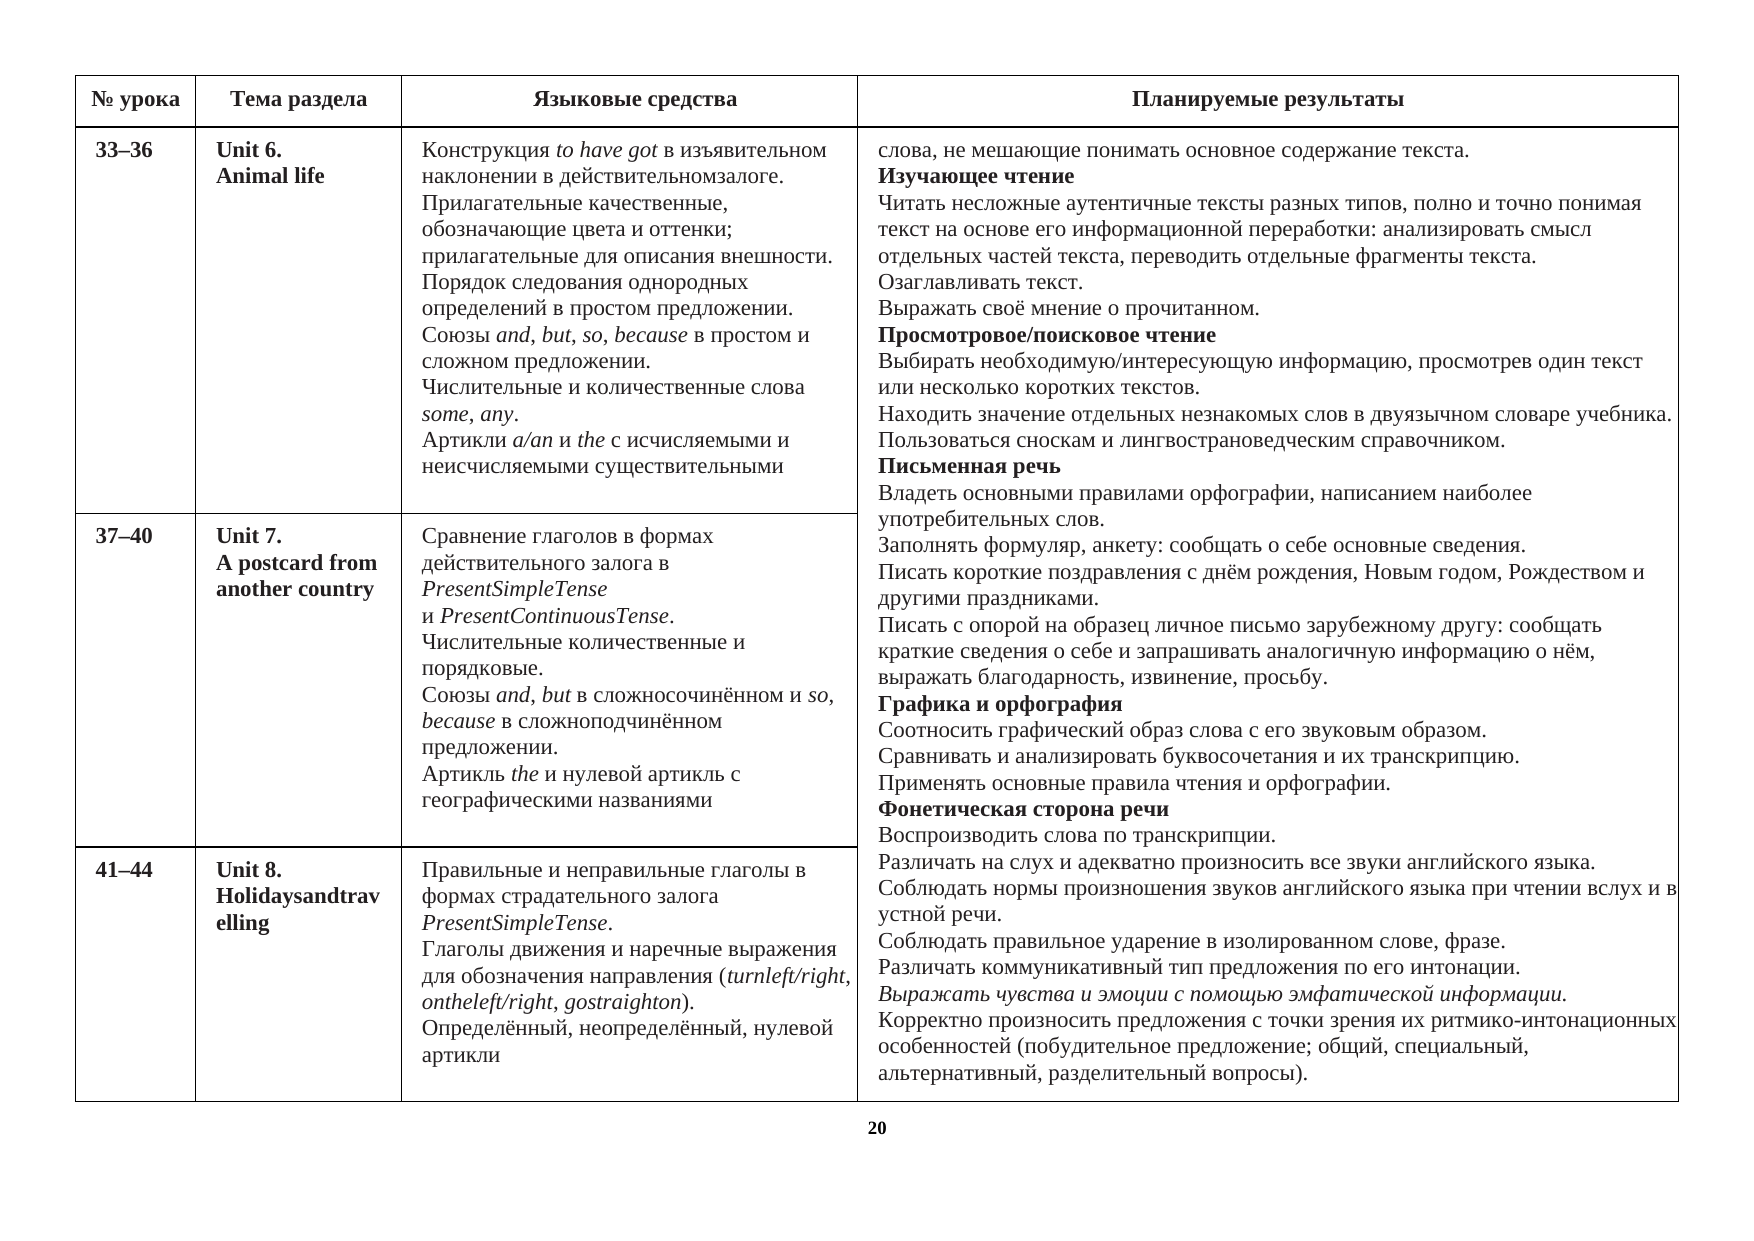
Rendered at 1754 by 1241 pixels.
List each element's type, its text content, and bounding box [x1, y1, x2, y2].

table_header № урока [76, 76, 195, 126]
table_cell Конструкция to have got в изъявительном наклонении в действительномзалоге. Прилагательные качественные, обозначающие цвета и оттенки; прилагательные для описания внешности. Порядок следования однородных определений в простом предложении. Союзы and, but, so, because в простом и сложном предложении. Числительные и количественные слова some, any. Артикли a/an и the с исчисляемыми и неисчисляемыми существительными [402, 128, 857, 513]
table_cell Правильные и неправильные глаголы в формах страдательного залога PresentSimpleTense. Глаголы движения и наречные выражения для обозначения направления (turnleft/right, ontheleft/right, gostraighton). Определённый, неопределённый, нулевой артикли [402, 848, 857, 1101]
table_cell 41–44 [76, 848, 195, 1101]
table_cell 33–36 [76, 128, 195, 513]
table_header Планируемые результаты [858, 76, 1678, 126]
table_cell Unit 7. A postcard from another country [196, 514, 401, 846]
table_cell Unit 8. Holidaysandtravelling [196, 848, 401, 1101]
table_cell Сравнение глаголов в формах действительного залога в PresentSimpleTense и PresentContinuousTense. Числительные количественные и порядковые. Cоюзы and, but в сложносочинённом и so, because в сложноподчинённом предложении. Артикль the и нулевой артикль с географическими названиями [402, 514, 857, 846]
table_header Языковые средства [402, 76, 857, 126]
table_cell Unit 6. Animal life [196, 128, 401, 513]
table_cell 37–40 [76, 514, 195, 846]
table_header Тема раздела [196, 76, 401, 126]
